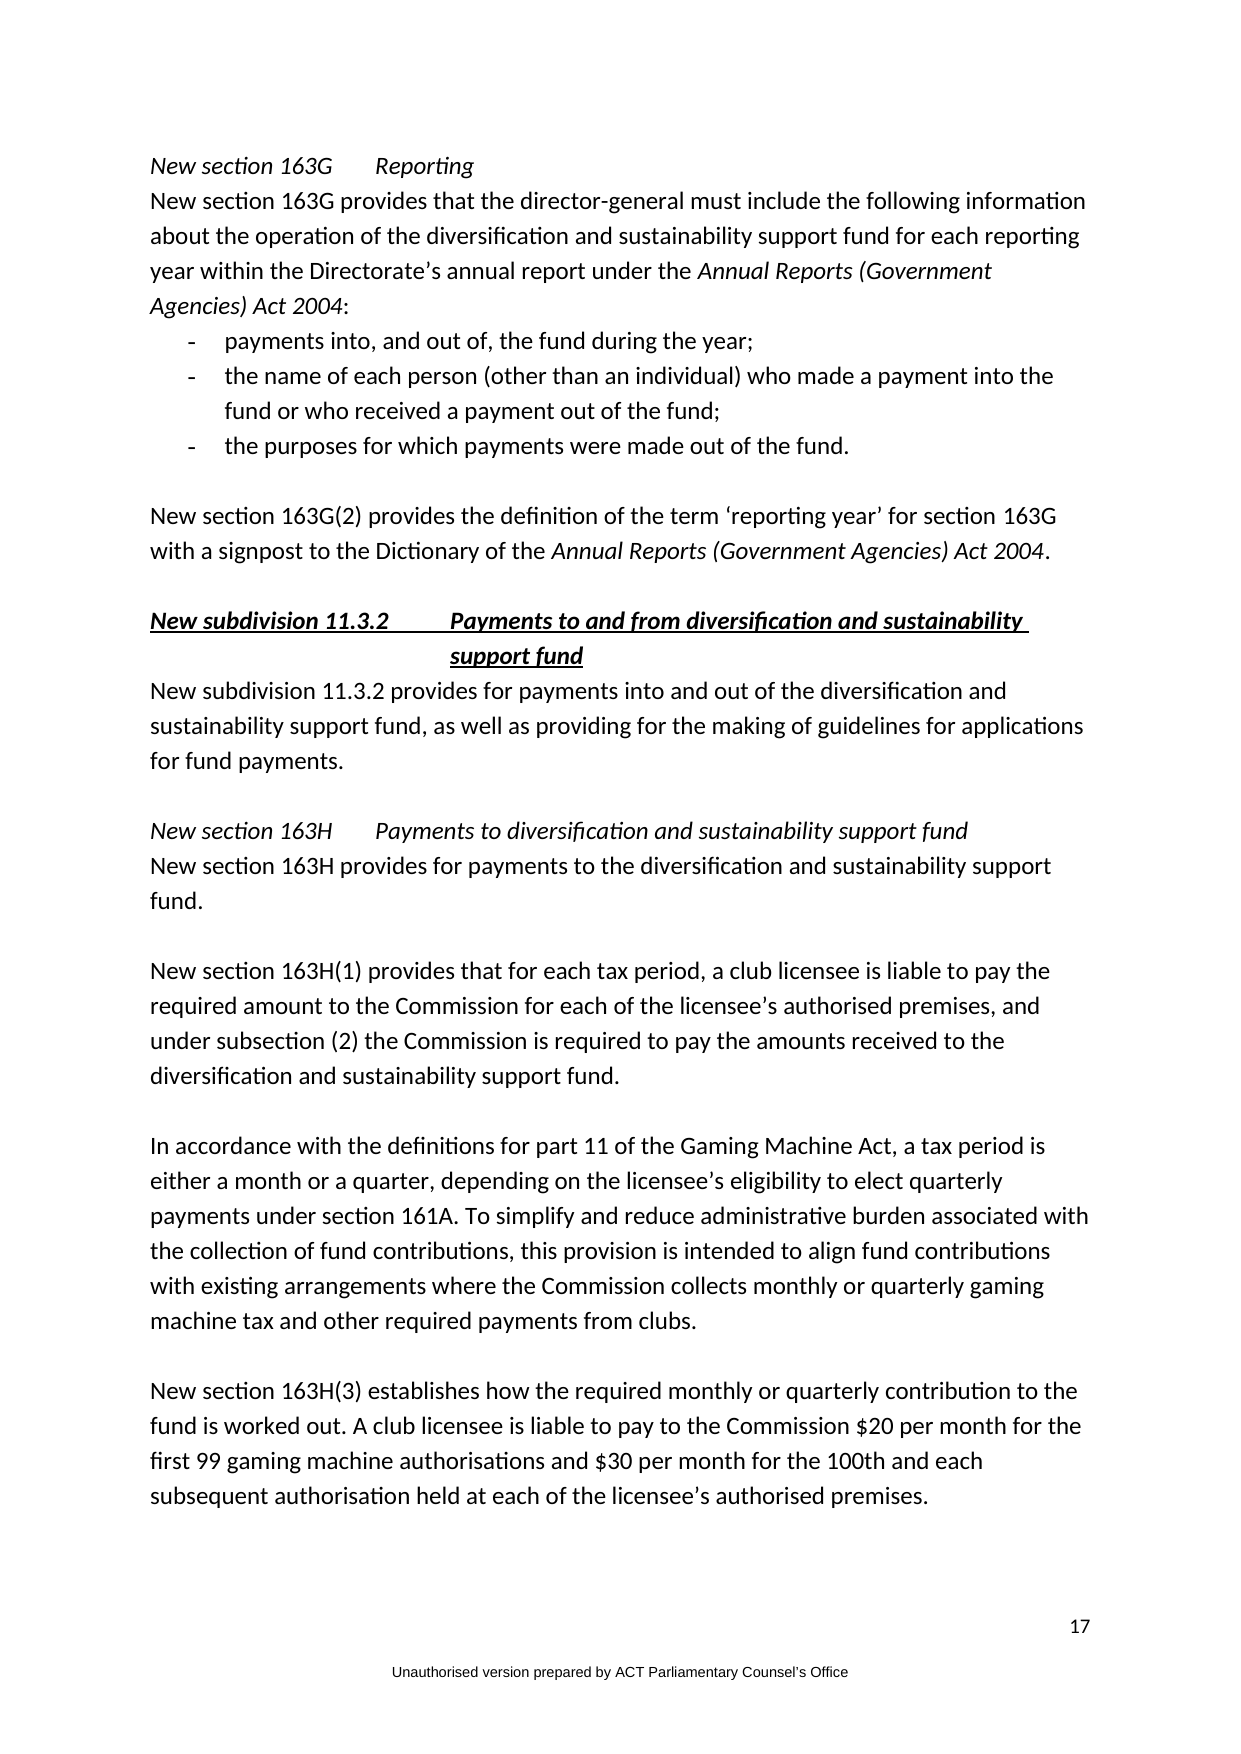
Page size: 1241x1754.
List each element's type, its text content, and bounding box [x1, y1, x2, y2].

subtitle New subdivision 11.3.2 provides for payments into and out of the diversification and sustainability support fund, as well as providing for the making of guidelines for applications for fund payments. [150, 675, 1090, 776]
subtitle New section 163H Payments to diversification and sustainability support fund [150, 815, 1090, 846]
text New section 163G provides that the director-general must include the following information about the operation of the diversification and sustainability support fund for each reporting year within the Directorate’s annual report under the Annual Reports (Government Agencies) Act 2004: [150, 185, 1090, 321]
subtitle New section 163G Reporting [150, 150, 1090, 181]
text In accordance with the definitions for part 11 of the Gaming Machine Act, a tax period is either a month or a quarter, depending on the licensee’s eligibility to elect quarterly payments under section 161A. To simplify and reduce administrative burden associated with the collection of fund contributions, this provision is intended to align fund contributions with existing arrangements where the Commission collects monthly or quarterly gaming machine tax and other required payments from clubs. [150, 1130, 1090, 1336]
list payments into, and out of, the fund during the year; [187, 325, 1090, 356]
list the name of each person (other than an individual) who made a payment into the fund or who received a payment out of the fund; [187, 360, 1090, 426]
list the purposes for which payments were made out of the fund. [187, 430, 1090, 461]
text New section 163H(3) establishes how the required monthly or quarterly contribution to the fund is worked out. A club licensee is liable to pay to the Commission $20 per month for the first 99 gaming machine authorisations and $30 per month for the 100th and each subsequent authorisation held at each of the licensee’s authorised premises. [150, 1375, 1090, 1511]
text New section 163G(2) provides the definition of the term ‘reporting year’ for section 163G with a signpost to the Dictionary of the Annual Reports (Government Agencies) Act 2004. [150, 500, 1090, 566]
text New section 163H provides for payments to the diversification and sustainability support fund. [150, 850, 1090, 916]
subtitle New subdivision 11.3.2 Payments to and from diversification and sustainability support fund [150, 605, 1090, 671]
text New section 163H(1) provides that for each tax period, a club licensee is liable to pay the required amount to the Commission for each of the licensee’s authorised premises, and under subsection (2) the Commission is required to pay the amounts received to the diversification and sustainability support fund. [150, 955, 1090, 1091]
